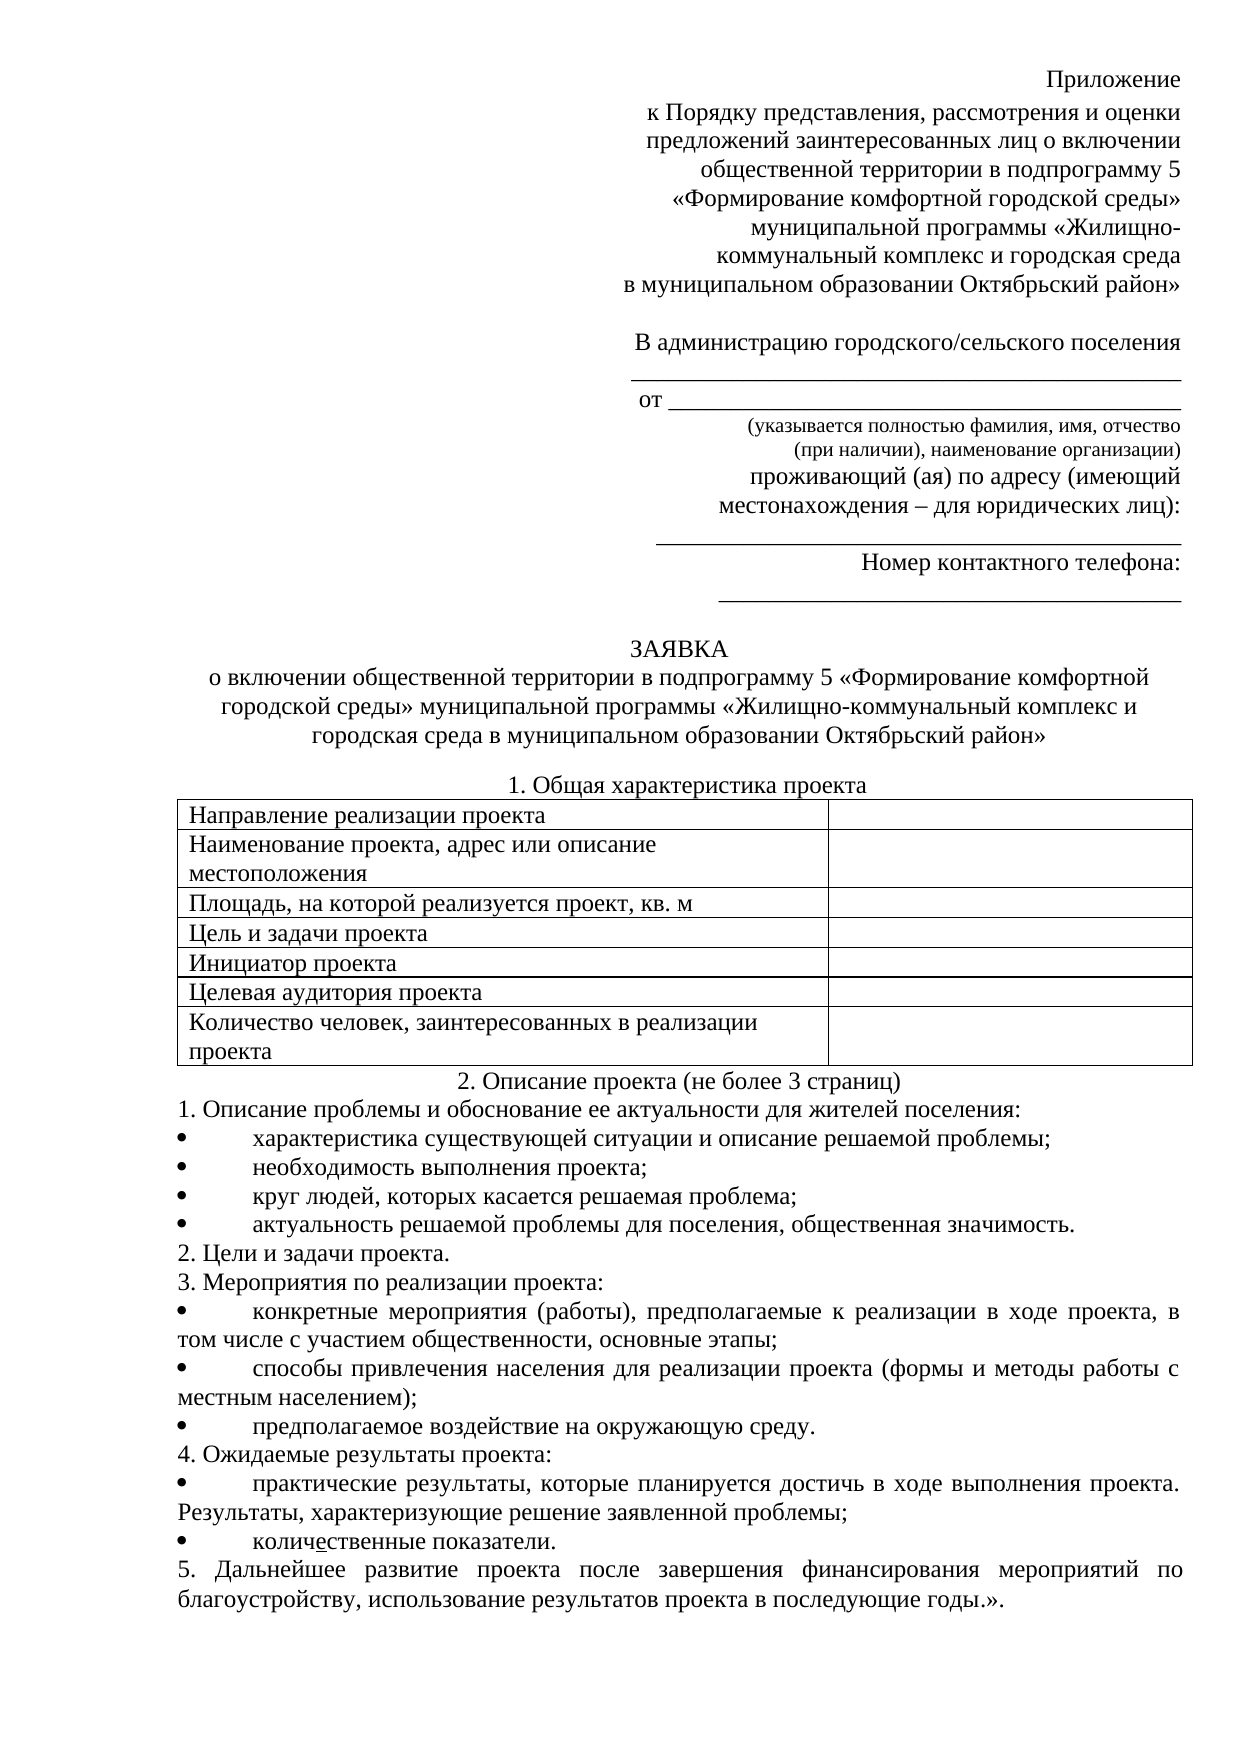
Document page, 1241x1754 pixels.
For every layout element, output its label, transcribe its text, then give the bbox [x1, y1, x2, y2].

text 2. Цели и задачи проекта. [177, 1238, 1181, 1267]
text о включении общественной территории в подпрограмму 5 «Формирование комфортной городской среды» муниципальной программы «Жилищно-коммунальный комплекс и городская среда в муниципальном образовании Октябрьский район» [177, 662, 1181, 749]
text Приложение [177, 64, 1181, 93]
text 1. Описание проблемы и обоснование ее актуальности для жителей поселения: [177, 1094, 1181, 1123]
text 1. Общая характеристика проекта [177, 774, 1181, 799]
table_cell [829, 918, 1192, 947]
text к Порядку представления, рассмотрения и оценки [177, 97, 1181, 126]
table_cell Площадь, на которой реализуется проект, кв. м [178, 888, 828, 917]
table_cell Количество человек, заинтересованных в реализации проекта [178, 1007, 828, 1065]
table_header Направление реализации проекта [178, 800, 828, 828]
text В администрацию городского/сельского поселения [605, 327, 1181, 356]
list конкретные мероприятия (работы), предполагаемые к реализации в ходе проекта, в том числе с участием общественности, основные этапы; [177, 1296, 1181, 1353]
text предложений заинтересованных лиц о включении [177, 126, 1181, 154]
text общественной территории в подпрограмму 5 [177, 154, 1181, 183]
list актуальность решаемой проблемы для поселения, общественная значимость. [177, 1209, 1181, 1238]
text 3. Мероприятия по реализации проекта: [177, 1267, 1181, 1296]
text проживающий (ая) по адресу (имеющий местонахождения – для юридических лиц): [605, 461, 1181, 519]
list необходимость выполнения проекта; [177, 1152, 1181, 1181]
table_cell Целевая аудитория проекта [178, 978, 828, 1006]
table_cell [829, 978, 1192, 1006]
text ____________________________________________ [605, 356, 1181, 384]
text ЗАЯВКА [177, 634, 1181, 662]
list предполагаемое воздействие на окружающую среду. [177, 1411, 1181, 1439]
text (при наличии), наименование организации) [605, 437, 1181, 461]
table_cell Цель и задачи проекта [178, 918, 828, 947]
text коммунальный комплекс и городская среда [177, 241, 1181, 269]
text от _________________________________________ [605, 384, 1181, 413]
table_cell [829, 888, 1192, 917]
list характеристика существующей ситуации и описание решаемой проблемы; [177, 1123, 1181, 1152]
text муниципальной программы «Жилищно- [177, 212, 1181, 241]
table_cell Наименование проекта, адрес или описание местоположения [178, 830, 828, 887]
text 5. Дальнейшее развитие проекта после завершения финансирования мероприятий по благоустройству, использование результатов проекта в последующие годы.». [177, 1554, 1184, 1613]
list практические результаты, которые планируется достичь в ходе выполнения проекта. Результаты, характеризующие решение заявленной проблемы; [177, 1468, 1181, 1526]
text в муниципальном образовании Октябрьский район» [177, 269, 1181, 298]
table_cell [829, 948, 1192, 976]
list количественные показатели. [177, 1526, 1181, 1554]
list круг людей, которых касается решаемая проблема; [177, 1181, 1181, 1209]
table_cell [829, 830, 1192, 887]
text (указывается полностью фамилия, имя, отчество [605, 413, 1181, 437]
table_header [829, 800, 1192, 828]
table_cell Инициатор проекта [178, 948, 828, 976]
text __________________________________________ [605, 519, 1181, 547]
text 4. Ожидаемые результаты проекта: [177, 1439, 1181, 1468]
table_cell [829, 1007, 1192, 1065]
text Номер контактного телефона: _____________________________________ [605, 547, 1181, 605]
text 2. Описание проекта (не более 3 страниц) [177, 1066, 1181, 1094]
list способы привлечения населения для реализации проекта (формы и методы работы с местным населением); [177, 1353, 1181, 1411]
text «Формирование комфортной городской среды» [177, 183, 1181, 212]
